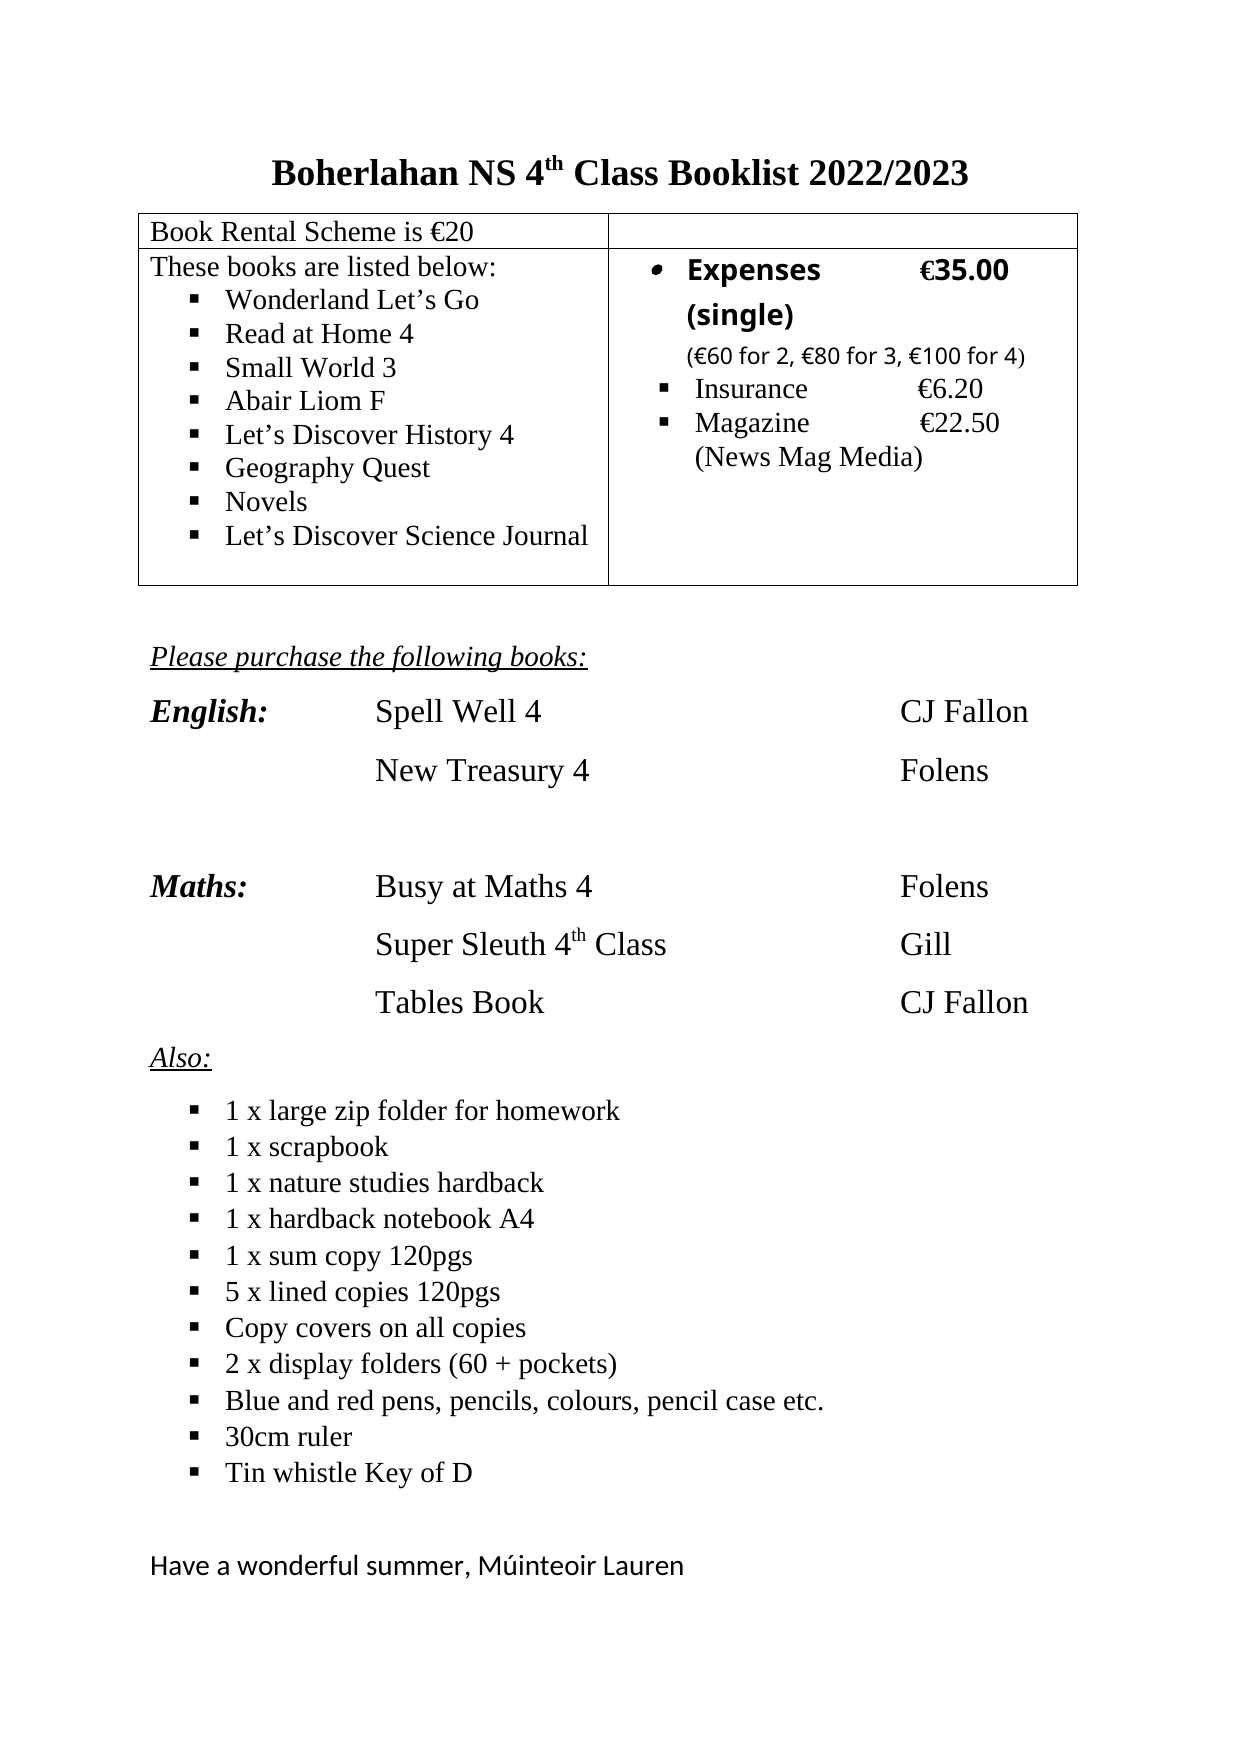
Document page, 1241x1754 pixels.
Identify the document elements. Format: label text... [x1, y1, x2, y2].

text Boherlahan NS 4th Class Booklist 2022/2023 [150, 150, 1090, 193]
text Maths: Busy at Maths 4 Folens [150, 866, 1090, 904]
list 1 x scrapbook [187, 1129, 1090, 1163]
table_cell Expenses €35.00 (single) (€60 for 2, €80 for 3, €100 for 4) Insurance €6.20 Magazine €22.50 (News Mag Media) [609, 249, 1077, 585]
text Super Sleuth 4th Class Gill [300, 924, 1090, 962]
list 1 x large zip folder for homework [187, 1093, 1090, 1126]
table_header [609, 214, 1077, 248]
text Also: [150, 1040, 1090, 1073]
list 1 x sum copy 120pgs [187, 1238, 1090, 1271]
list 1 x hardback notebook A4 [187, 1201, 1090, 1235]
list 1 x nature studies hardback [187, 1165, 1090, 1199]
text Tables Book CJ Fallon [300, 982, 1090, 1020]
text Have a wonderful summer, Múinteoir Lauren [150, 1547, 1090, 1582]
text English: Spell Well 4 CJ Fallon [150, 692, 1090, 730]
text Please purchase the following books: [150, 639, 1090, 672]
list Blue and red pens, pencils, colours, pencil case etc. [187, 1383, 1090, 1416]
list 2 x display folders (60 + pockets) [187, 1346, 1090, 1380]
list 5 x lined copies 120pgs [187, 1274, 1090, 1308]
list Tin whistle Key of D [187, 1455, 1090, 1489]
list Copy covers on all copies [187, 1310, 1090, 1344]
table_header Book Rental Scheme is €20 [139, 214, 608, 248]
table_cell These books are listed below: Wonderland Let’s Go Read at Home 4 Small World 3 Abair Liom F Let’s Discover History 4 Geography Quest Novels Let’s Discover Science Journal [139, 249, 608, 585]
text New Treasury 4 Folens [300, 750, 1090, 788]
list 30cm ruler [187, 1419, 1090, 1453]
